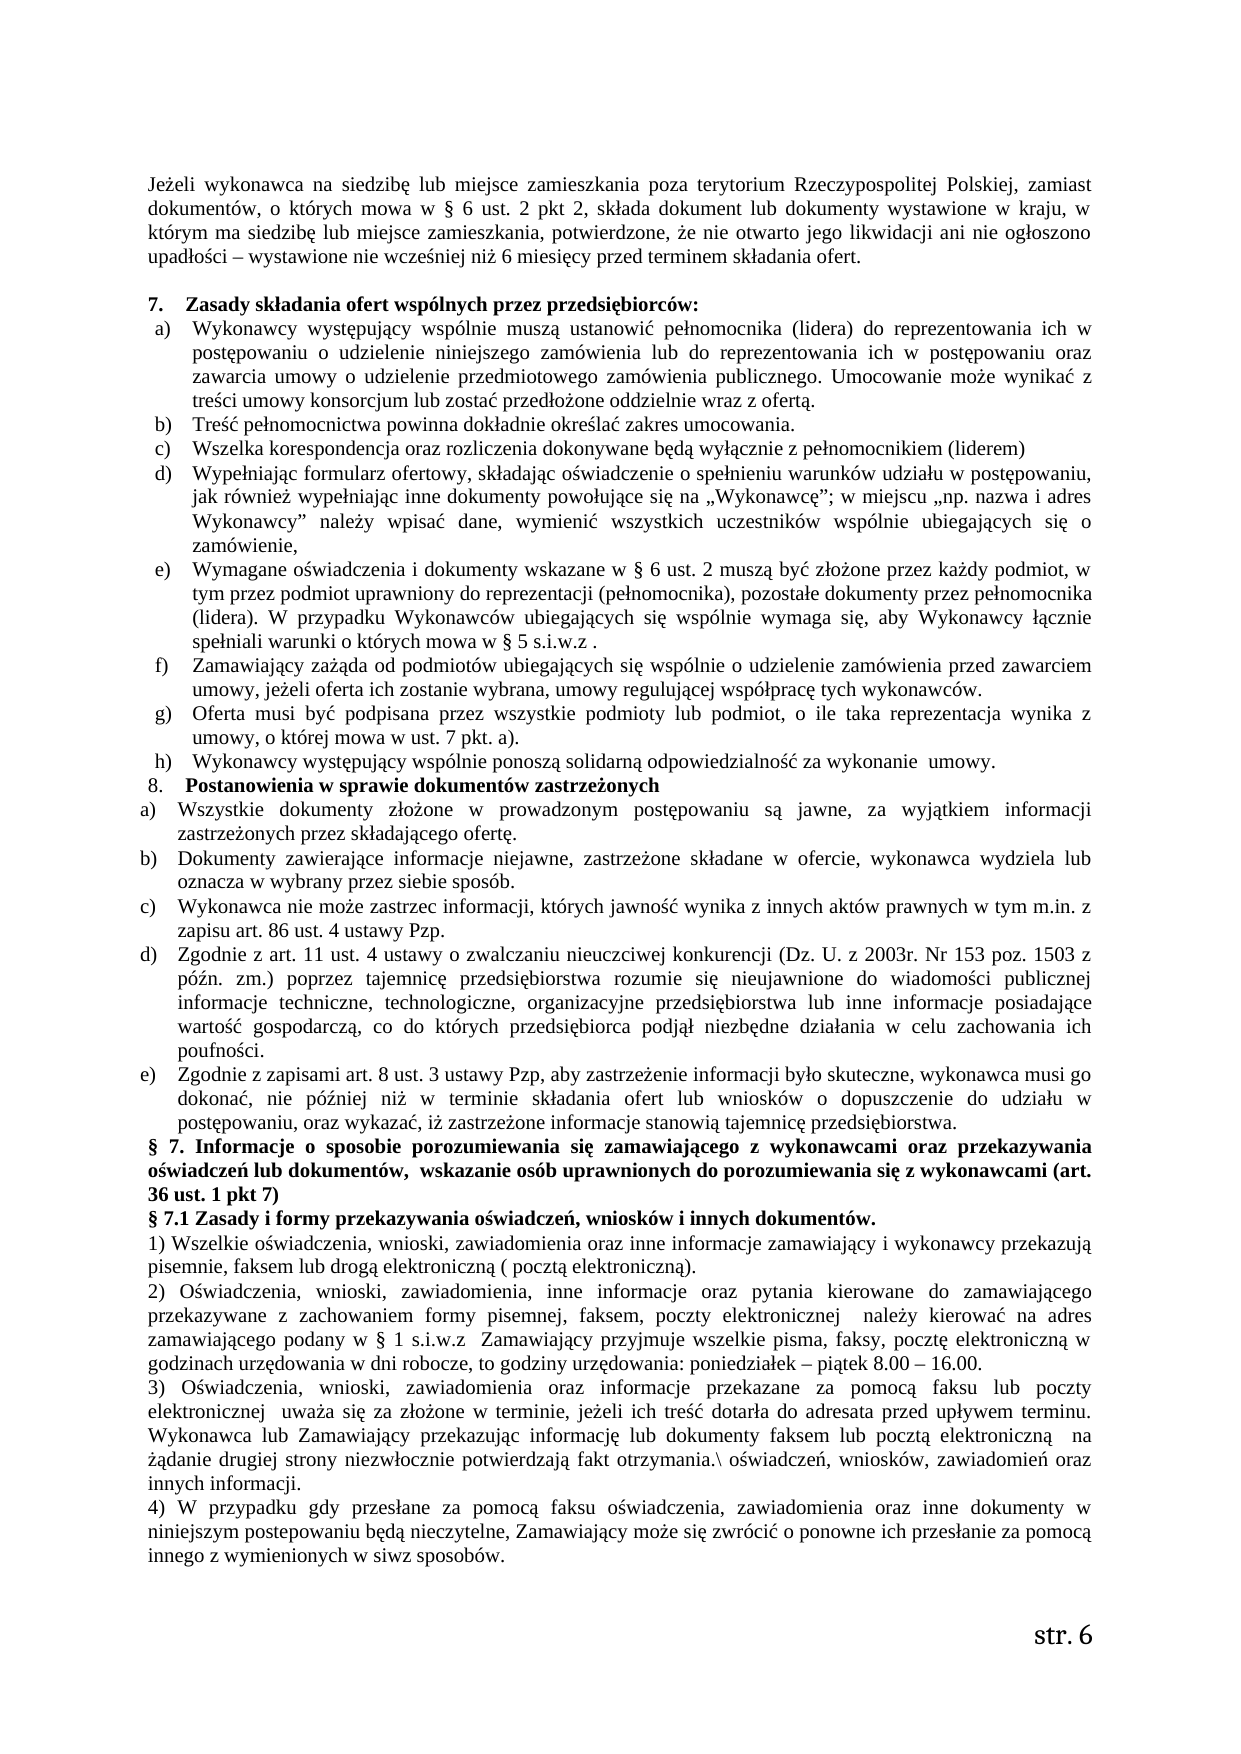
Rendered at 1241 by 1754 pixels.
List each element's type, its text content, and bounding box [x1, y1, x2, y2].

list Wykonawcy występujący wspólnie muszą ustanowić pełnomocnika (lidera) do reprezentowania ich w postępowaniu o udzielenie niniejszego zamówienia lub do reprezentowania ich w postępowaniu oraz zawarcia umowy o udzielenie przedmiotowego zamówienia publicznego. Umocowanie może wynikać z treści umowy konsorcjum lub zostać przedłożone oddzielnie wraz z ofertą. [154, 316, 1093, 412]
subtitle § 7. Informacje o sposobie porozumiewania się zamawiającego z wykonawcami oraz przekazywania oświadczeń lub dokumentów, wskazanie osób uprawnionych do porozumiewania się z wykonawcami (art. 36 ust. 1 pkt 7) [148, 1134, 1093, 1206]
text 4) W przypadku gdy przesłane za pomocą faksu oświadczenia, zawiadomienia oraz inne dokumenty w niniejszym postepowaniu będą nieczytelne, Zamawiający może się zwrócić o ponowne ich przesłanie za pomocą innego z wymienionych w siwz sposobów. [148, 1495, 1093, 1567]
list Zgodnie z zapisami art. 8 ust. 3 ustawy Pzp, aby zastrzeżenie informacji było skuteczne, wykonawca musi go dokonać, nie później niż w terminie składania ofert lub wniosków o dopuszczenie do udziału w postępowaniu, oraz wykazać, iż zastrzeżone informacje stanowią tajemnicę przedsiębiorstwa. [140, 1062, 1093, 1134]
list Wymagane oświadczenia i dokumenty wskazane w § 6 ust. 2 muszą być złożone przez każdy podmiot, w tym przez podmiot uprawniony do reprezentacji (pełnomocnika), pozostałe dokumenty przez pełnomocnika (lidera). W przypadku Wykonawców ubiegających się wspólnie wymaga się, aby Wykonawcy łącznie spełniali warunki o których mowa w § 5 s.i.w.z . [154, 557, 1093, 653]
list Wypełniając formularz ofertowy, składając oświadczenie o spełnieniu warunków udziału w postępowaniu, jak również wypełniając inne dokumenty powołujące się na „Wykonawcę”; w miejscu „np. nazwa i adres Wykonawcy” należy wpisać dane, wymienić wszystkich uczestników wspólnie ubiegających się o zamówienie, [154, 460, 1093, 557]
list Wszystkie dokumenty złożone w prowadzonym postępowaniu są jawne, za wyjątkiem informacji zastrzeżonych przez składającego ofertę. [140, 797, 1093, 845]
list Wykonawcy występujący wspólnie ponoszą solidarną odpowiedzialność za wykonanie umowy. [154, 749, 1093, 773]
list Dokumenty zawierające informacje niejawne, zastrzeżone składane w ofercie, wykonawca wydziela lub oznacza w wybrany przez siebie sposób. [140, 845, 1093, 893]
text 1) Wszelkie oświadczenia, wnioski, zawiadomienia oraz inne informacje zamawiający i wykonawcy przekazują pisemnie, faksem lub drogą elektroniczną ( pocztą elektroniczną). [148, 1230, 1093, 1278]
text Jeżeli wykonawca na siedzibę lub miejsce zamieszkania poza terytorium Rzeczypospolitej Polskiej, zamiast dokumentów, o których mowa w § 6 ust. 2 pkt 2, składa dokument lub dokumenty wystawione w kraju, w którym ma siedzibę lub miejsce zamieszkania, potwierdzone, że nie otwarto jego likwidacji ani nie ogłoszono upadłości – wystawione nie wcześniej niż 6 miesięcy przed terminem składania ofert. [148, 172, 1093, 268]
list Treść pełnomocnictwa powinna dokładnie określać zakres umocowania. [154, 412, 1093, 436]
list Postanowienia w sprawie dokumentów zastrzeżonych [148, 773, 1093, 797]
subtitle § 7.1 Zasady i formy przekazywania oświadczeń, wniosków i innych dokumentów. [148, 1206, 1093, 1230]
list Zasady składania ofert wspólnych przez przedsiębiorców: [148, 292, 1093, 316]
text 3) Oświadczenia, wnioski, zawiadomienia oraz informacje przekazane za pomocą faksu lub poczty elektronicznej uważa się za złożone w terminie, jeżeli ich treść dotarła do adresata przed upływem terminu. Wykonawca lub Zamawiający przekazując informację lub dokumenty faksem lub pocztą elektroniczną na żądanie drugiej strony niezwłocznie potwierdzają fakt otrzymania.\ oświadczeń, wniosków, zawiadomień oraz innych informacji. [148, 1375, 1093, 1495]
list Zamawiający zażąda od podmiotów ubiegających się wspólnie o udzielenie zamówienia przed zawarciem umowy, jeżeli oferta ich zostanie wybrana, umowy regulującej współpracę tych wykonawców. [154, 653, 1093, 701]
list Oferta musi być podpisana przez wszystkie podmioty lub podmiot, o ile taka reprezentacja wynika z umowy, o której mowa w ust. 7 pkt. a). [154, 701, 1093, 749]
list Wykonawca nie może zastrzec informacji, których jawność wynika z innych aktów prawnych w tym m.in. z zapisu art. 86 ust. 4 ustawy Pzp. [140, 893, 1093, 942]
list Wszelka korespondencja oraz rozliczenia dokonywane będą wyłącznie z pełnomocnikiem (liderem) [154, 436, 1093, 460]
list Zgodnie z art. 11 ust. 4 ustawy o zwalczaniu nieuczciwej konkurencji (Dz. U. z 2003r. Nr 153 poz. 1503 z późn. zm.) poprzez tajemnicę przedsiębiorstwa rozumie się nieujawnione do wiadomości publicznej informacje techniczne, technologiczne, organizacyjne przedsiębiorstwa lub inne informacje posiadające wartość gospodarczą, co do których przedsiębiorca podjął niezbędne działania w celu zachowania ich poufności. [140, 942, 1093, 1062]
text 2) Oświadczenia, wnioski, zawiadomienia, inne informacje oraz pytania kierowane do zamawiającego przekazywane z zachowaniem formy pisemnej, faksem, poczty elektronicznej należy kierować na adres zamawiającego podany w § 1 s.i.w.z Zamawiający przyjmuje wszelkie pisma, faksy, pocztę elektroniczną w godzinach urzędowania w dni robocze, to godziny urzędowania: poniedziałek – piątek 8.00 – 16.00. [148, 1278, 1093, 1375]
